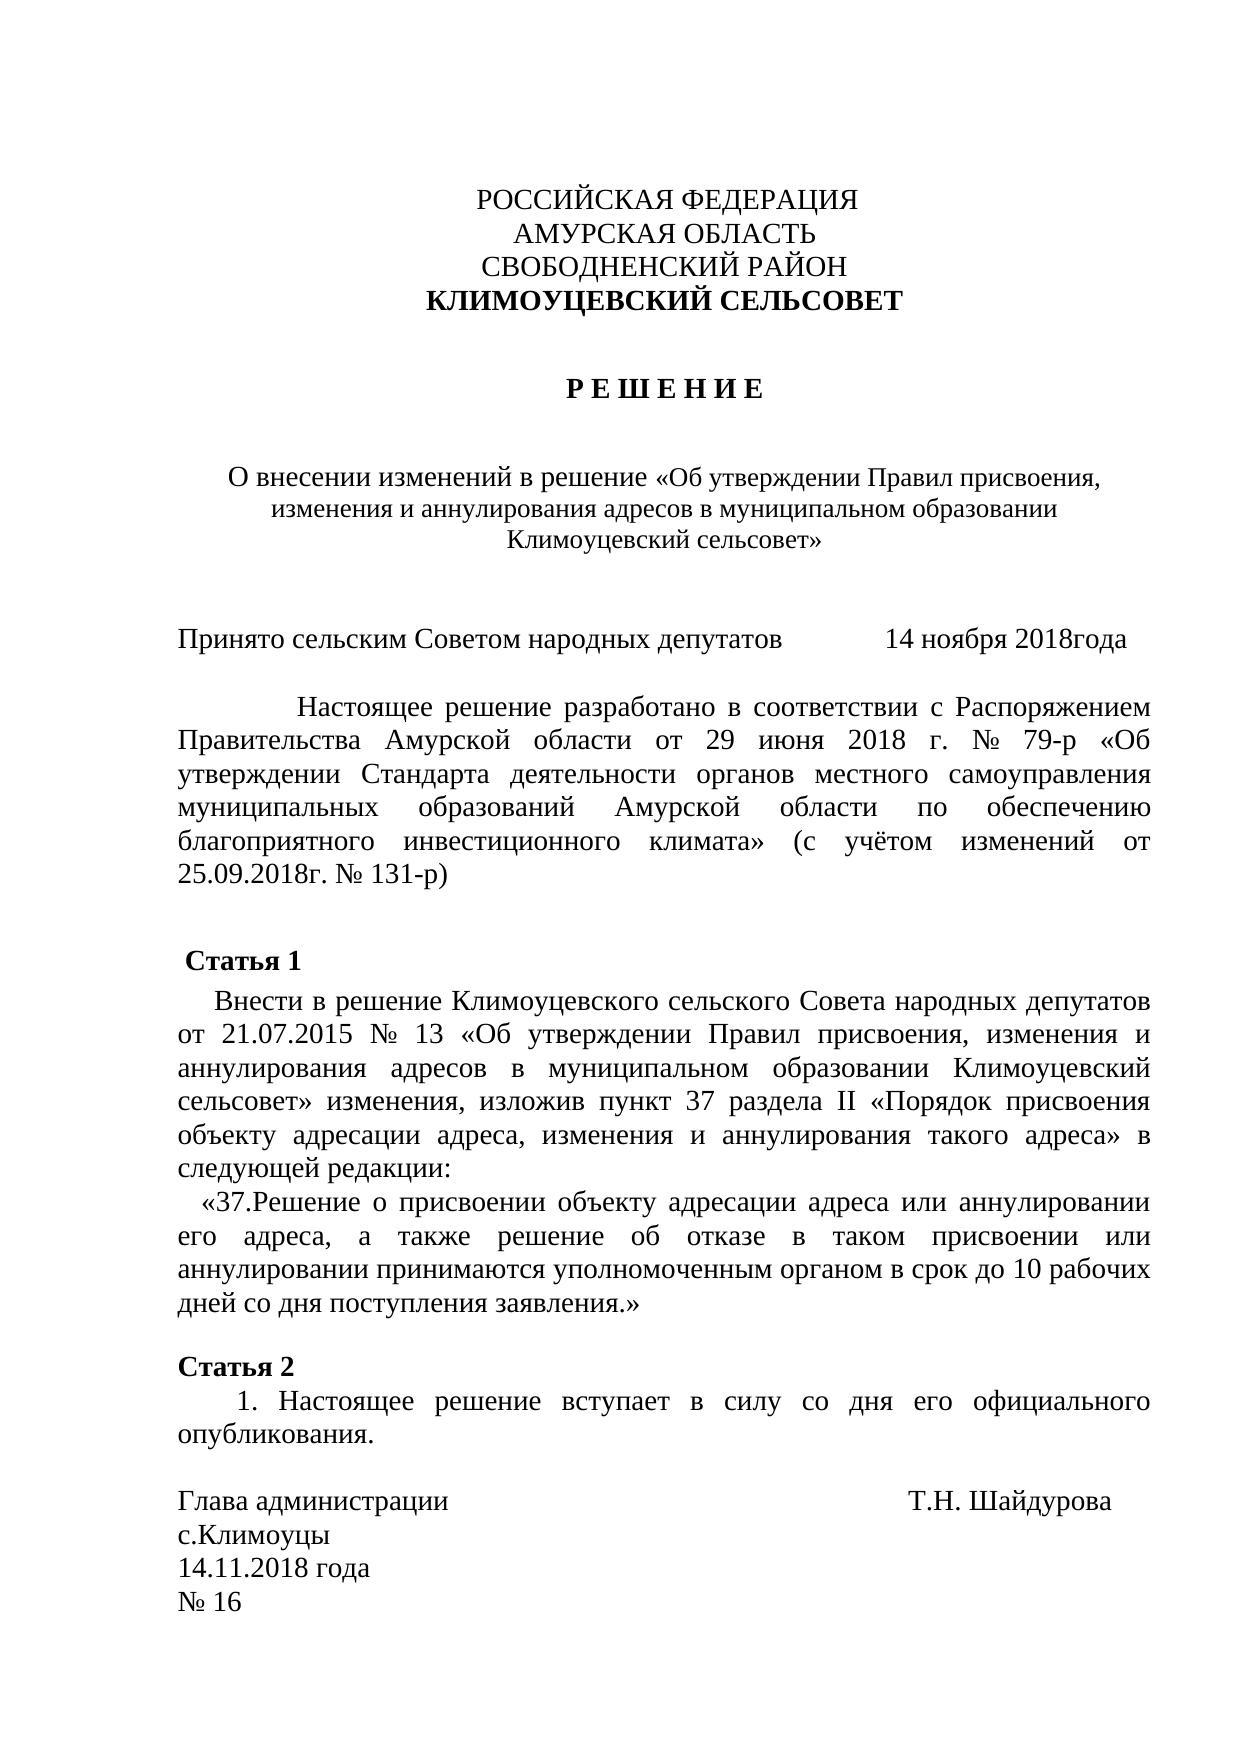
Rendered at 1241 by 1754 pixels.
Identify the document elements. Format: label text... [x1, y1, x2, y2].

text АМУРСКАЯ ОБЛАСТЬ [177, 216, 1152, 249]
text Внести в решение Климоуцевского сельского Совета народных депутатов от 21.07.2015 № 13 «Об утверждении Правил присвоения, изменения и аннулирования адресов в муниципальном образовании Климоуцевский сельсовет» изменения, изложив пункт 37 раздела II «Порядок присвоения объекту адресации адреса, изменения и аннулирования такого адреса» в следующей редакции: [177, 983, 1152, 1184]
text с.Климоуцы [177, 1517, 1152, 1551]
text Р Е Ш Е Н И Е [177, 371, 1152, 404]
text КЛИМОУЦЕВСКИЙ СЕЛЬСОВЕТ [177, 283, 1152, 316]
text РОССИЙСКАЯ ФЕДЕРАЦИЯ [177, 182, 1152, 216]
subtitle Статья 1 [177, 943, 1152, 977]
text Настоящее решение разработано в соответствии с Распоряжением Правительства Амурской области от 29 июня 2018 г. № 79-р «Об утверждении Стандарта деятельности органов местного самоуправления муниципальных образований Амурской области по обеспечению благоприятного инвестиционного климата» (с учётом изменений от 25.09.2018г. № 131-р) [177, 689, 1152, 890]
text 1. Настоящее решение вступает в силу со дня его официального опубликования. [177, 1383, 1152, 1450]
text Глава администрации Т.Н. Шайдурова [177, 1483, 1152, 1517]
text 14.11.2018 года [177, 1551, 1152, 1584]
text Принято сельским Советом народных депутатов 14 ноября 2018года [177, 622, 1152, 655]
text «37.Решение о присвоении объекту адресации адреса или аннулировании его адреса, а также решение об отказе в таком присвоении или аннулировании принимаются уполномоченным органом в срок до 10 рабочих дней со дня поступления заявления.» [177, 1184, 1152, 1318]
subtitle Статья 2 [177, 1349, 1152, 1383]
text СВОБОДНЕНСКИЙ РАЙОН [177, 249, 1152, 283]
text О внесении изменений в решение «Об утверждении Правил присвоения, изменения и аннулирования адресов в муниципальном образовании Климоуцевский сельсовет» [177, 459, 1152, 554]
text № 16 [177, 1584, 1152, 1618]
